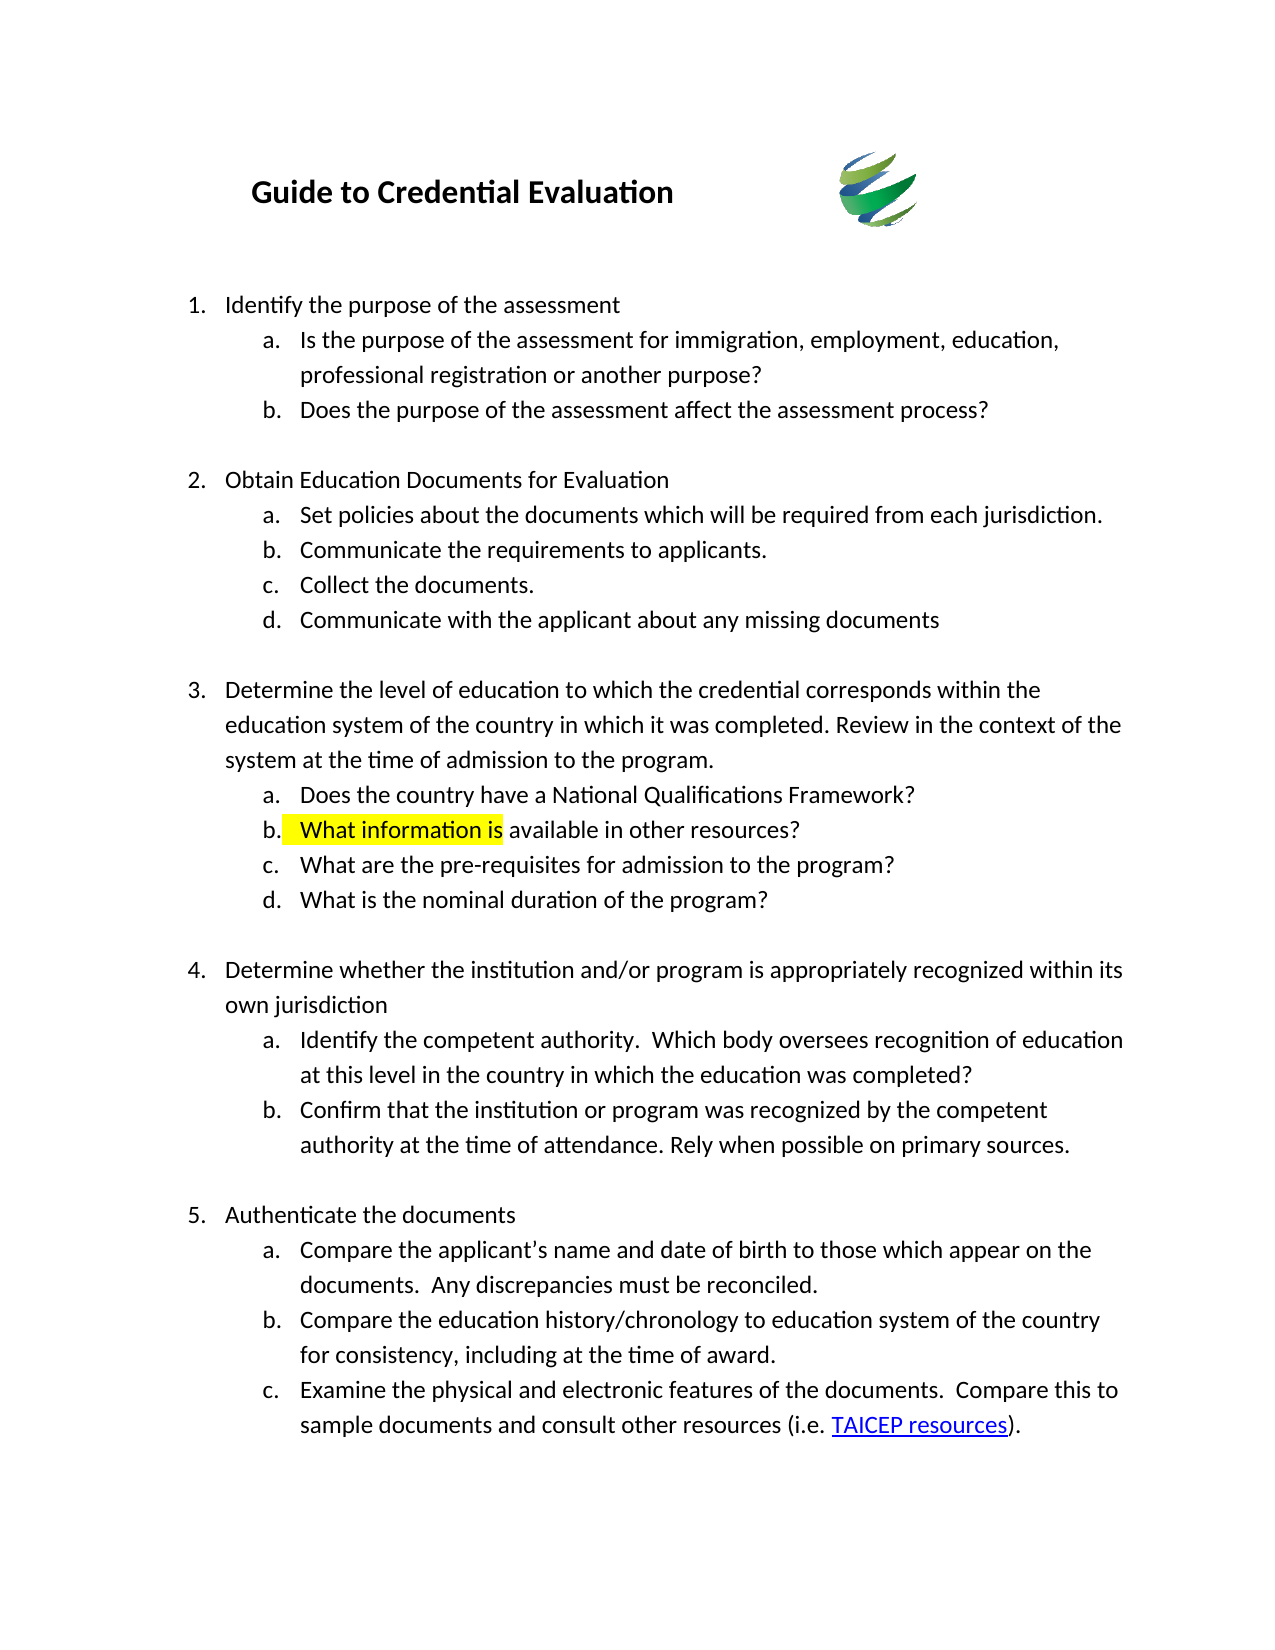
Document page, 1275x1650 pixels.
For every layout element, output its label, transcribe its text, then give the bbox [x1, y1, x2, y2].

list Determine the level of education to which the credential corresponds within the education system of the country in which it was completed. Review in the context of the system at the time of admission to the program. [187, 674, 1125, 775]
list Identify the purpose of the assessment [187, 289, 1125, 320]
list What is the nominal duration of the program? [262, 884, 1125, 915]
list Compare the applicant’s name and date of birth to those which appear on the documents. Any discrepancies must be reconciled. [262, 1234, 1125, 1300]
list Is the purpose of the assessment for immigration, employment, education, professional registration or another purpose? [262, 324, 1125, 390]
list Authenticate the documents [187, 1199, 1125, 1230]
list Does the country have a National Qualifications Framework? [262, 779, 1125, 810]
list Does the purpose of the assessment affect the assessment process? [262, 394, 1125, 425]
list What are the pre-requisites for admission to the program? [262, 849, 1125, 880]
list Obtain Education Documents for Evaluation [187, 464, 1125, 495]
list What information is available in other resources? [503, 814, 1125, 845]
list Identify the competent authority. Which body oversees recognition of education at this level in the country in which the education was completed? [262, 1024, 1125, 1090]
list Confirm that the institution or program was recognized by the competent authority at the time of attendance. Rely when possible on primary sources. [262, 1094, 1125, 1160]
list Compare the education history/chronology to education system of the country for consistency, including at the time of award. [262, 1304, 1125, 1370]
picture [836, 150, 918, 230]
list Determine whether the institution and/or program is appropriately recognized within its own jurisdiction [187, 954, 1125, 1020]
list Communicate the requirements to applicants. [262, 534, 1125, 565]
list Collect the documents. [262, 569, 1125, 600]
list Set policies about the documents which will be required from each jurisdiction. [262, 499, 1125, 530]
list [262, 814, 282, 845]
list Examine the physical and electronic features of the documents. Compare this to sample documents and consult other resources (i.e. TAICEP resources). [262, 1374, 1125, 1440]
list Communicate with the applicant about any missing documents [262, 604, 1125, 635]
